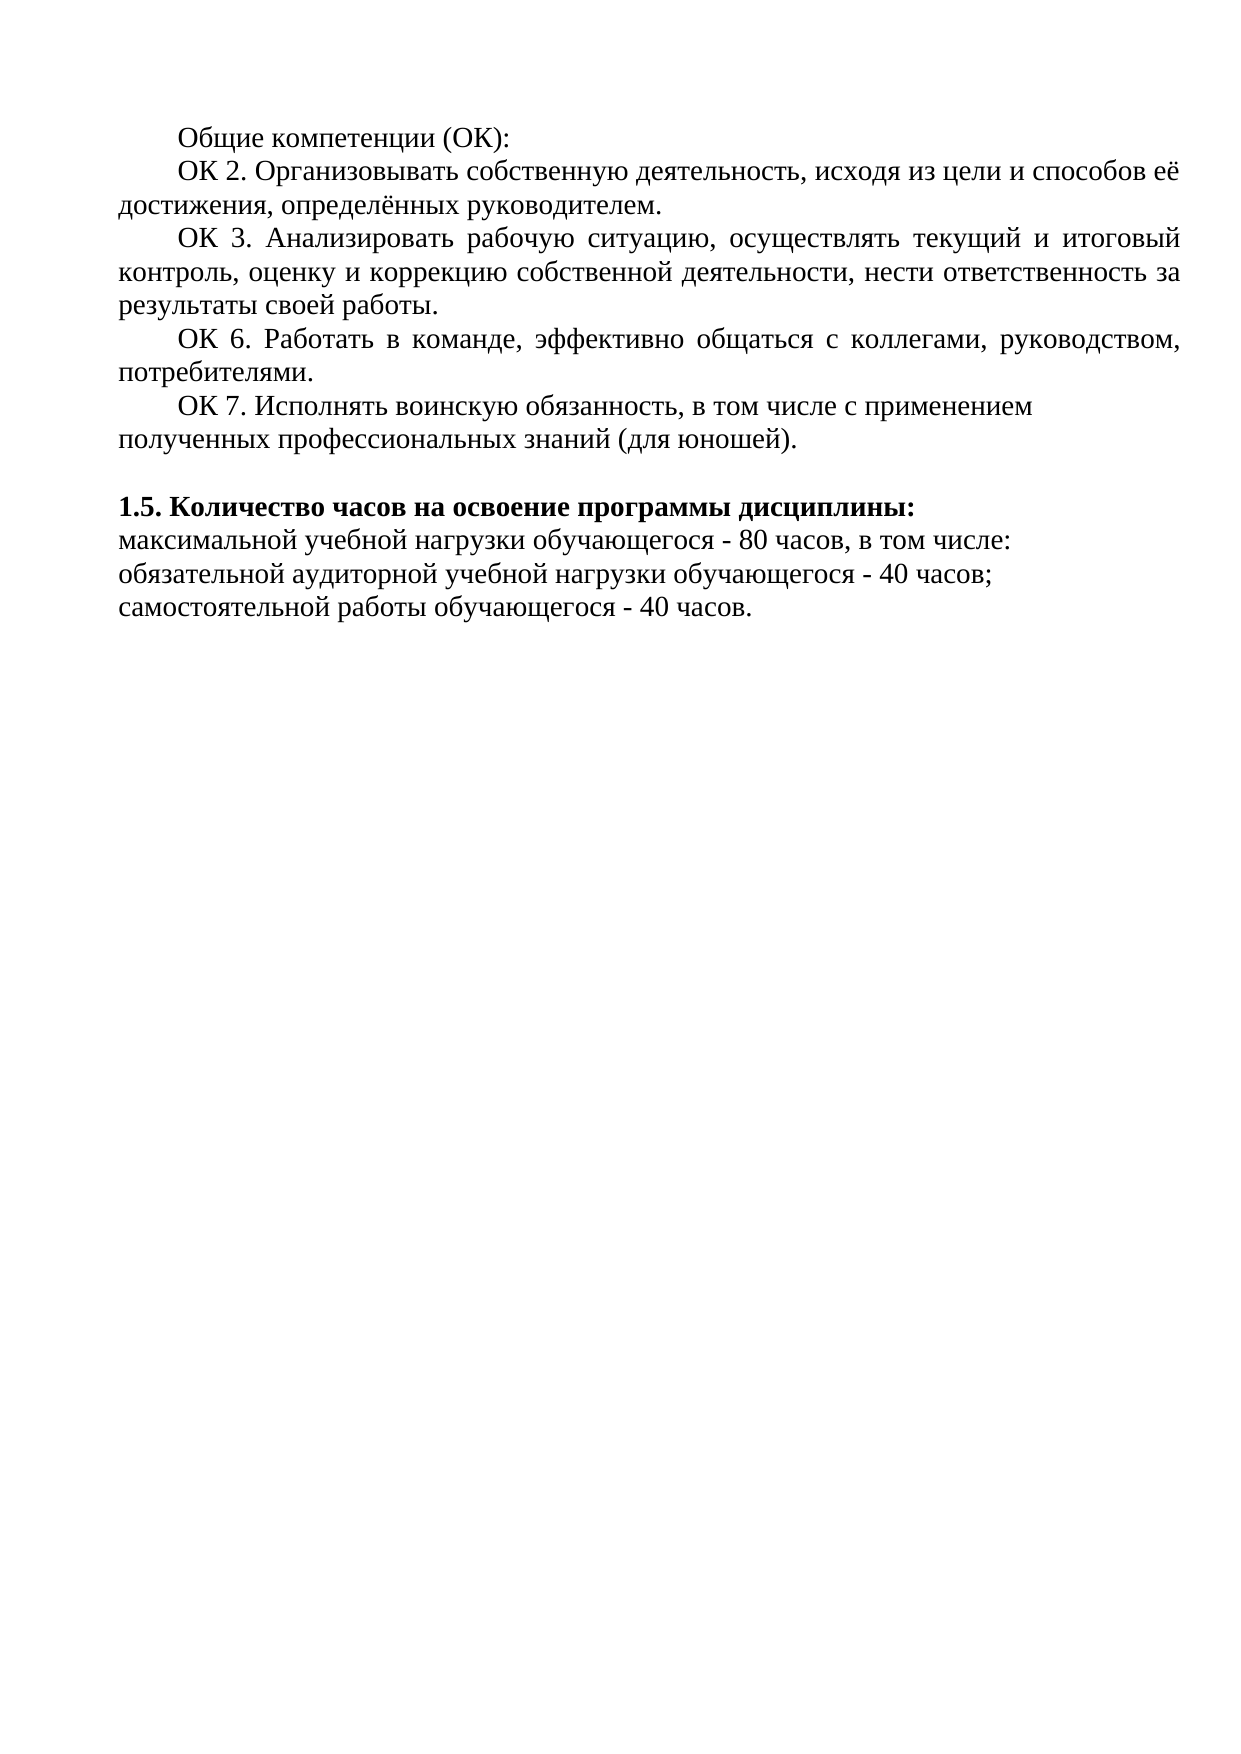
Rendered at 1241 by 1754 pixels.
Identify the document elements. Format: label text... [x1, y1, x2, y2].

text обязательной аудиторной учебной нагрузки обучающегося - 40 часов; [118, 556, 1181, 589]
text Общие компетенции (ОК): [118, 120, 1181, 153]
text максимальной учебной нагрузки обучающегося - 80 часов, в том числе: [118, 522, 1181, 556]
text ОК 2. Организовывать собственную деятельность, исходя из цели и способов её достижения, определённых руководителем. [118, 153, 1181, 220]
text самостоятельной работы обучающегося - 40 часов. [118, 589, 1181, 623]
text ОК 7. Исполнять воинскую обязанность, в том числе с применением полученных профессиональных знаний (для юношей). [118, 388, 1181, 455]
text 1.5. Количество часов на освоение программы дисциплины: [118, 489, 1181, 522]
text ОК 6. Работать в команде, эффективно общаться с коллегами, руководством, потребителями. [118, 321, 1181, 388]
text ОК 3. Анализировать рабочую ситуацию, осуществлять текущий и итоговый контроль, оценку и коррекцию собственной деятельности, нести ответственность за результаты своей работы. [118, 220, 1181, 321]
